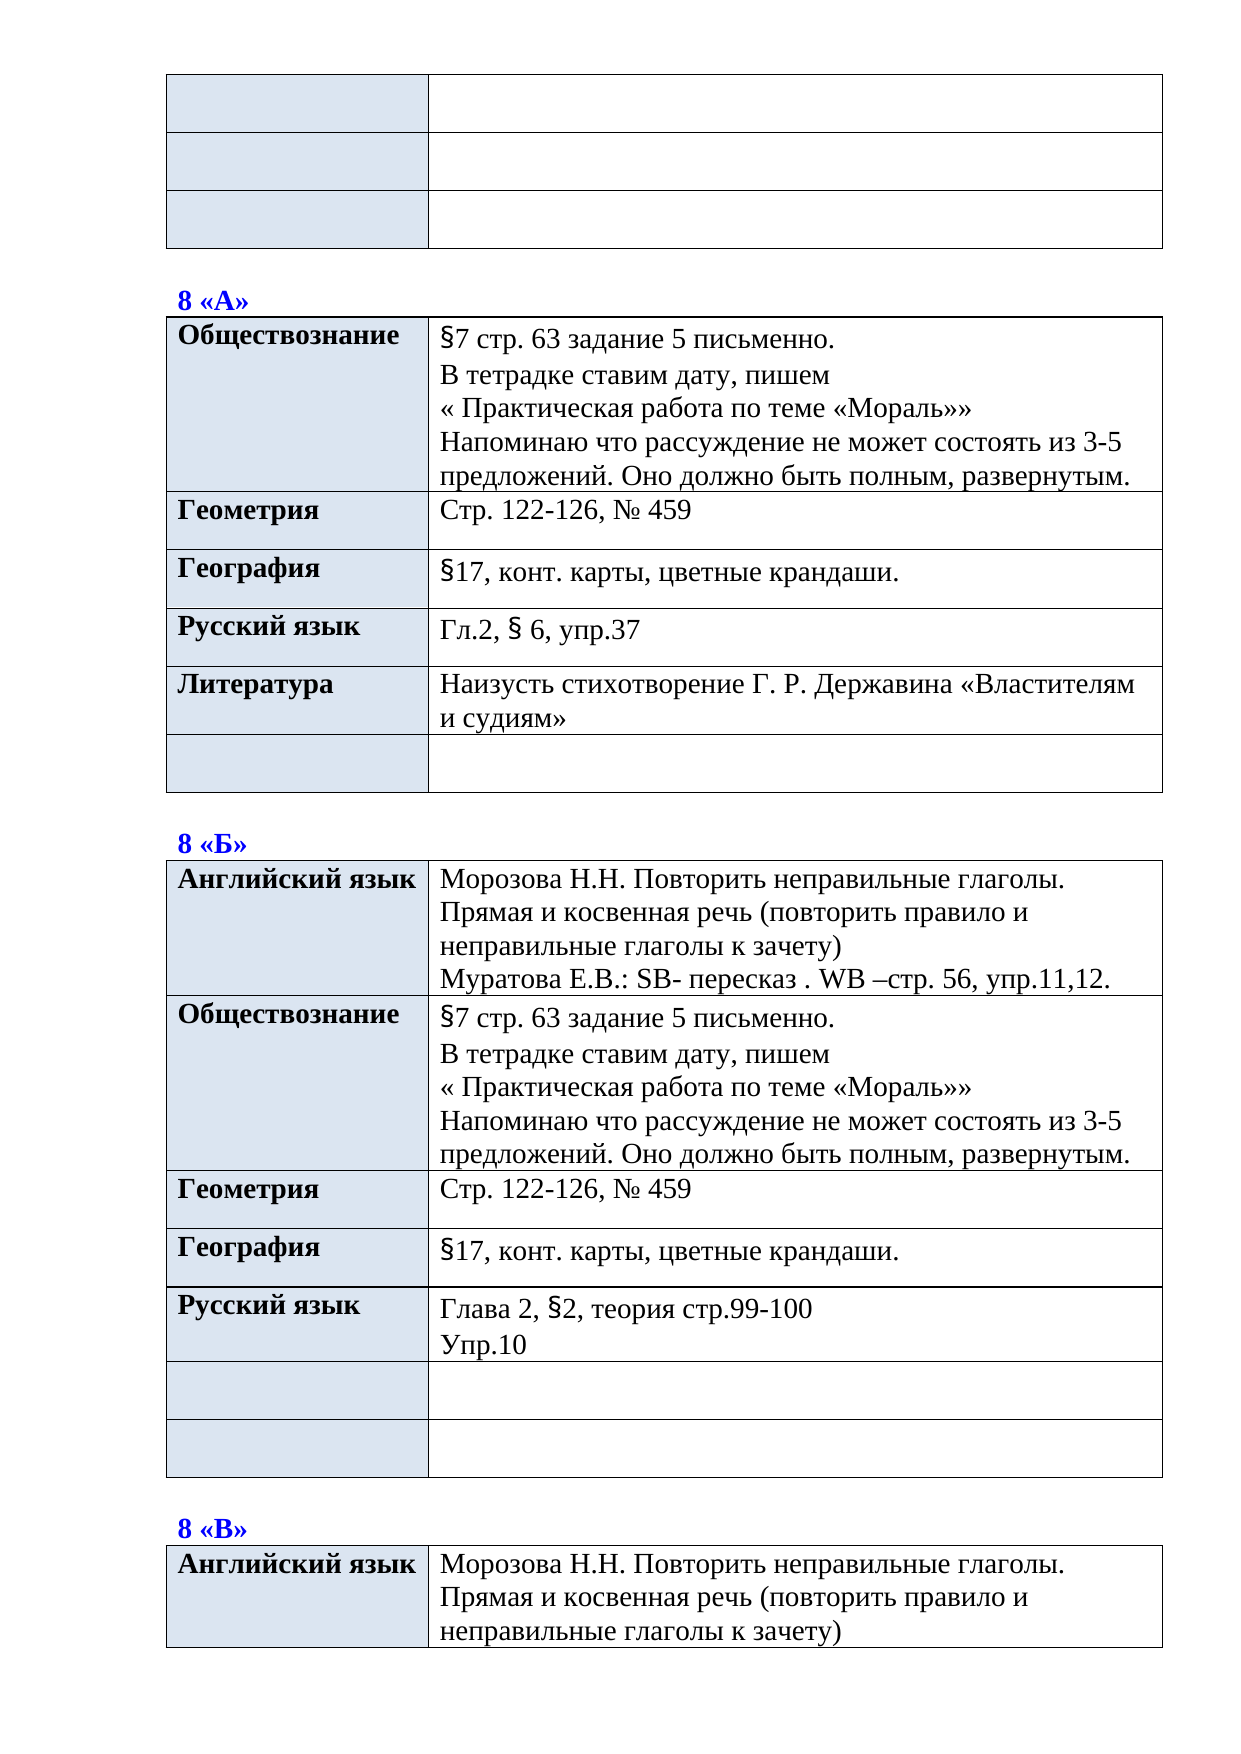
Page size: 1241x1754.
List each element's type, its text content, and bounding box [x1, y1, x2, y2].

table_cell Наизусть стихотворение Г. Р. Державина «Властителям и судиям» [429, 667, 1162, 734]
table_cell Русский язык [167, 1288, 428, 1361]
table_cell [429, 1362, 1162, 1419]
table_cell Стр. 122-126, № 459 [429, 492, 1162, 549]
table_cell [167, 191, 428, 248]
table_header Английский язык [167, 861, 428, 995]
table_cell [167, 133, 428, 190]
table_cell Геометрия [167, 1171, 428, 1228]
table_header Английский язык [167, 1546, 428, 1647]
table_cell §17, конт. карты, цветные крандаши. [429, 550, 1162, 607]
table_cell [167, 1362, 428, 1419]
table_cell [429, 1420, 1162, 1477]
table_cell География [167, 1229, 428, 1286]
table_cell Гл.2, § 6, упр.37 [429, 609, 1162, 666]
table_cell [429, 133, 1162, 190]
text 8 «В» [177, 1511, 1152, 1545]
table_cell Глава 2, §2, теория стр.99-100 Упр.10 [429, 1288, 1162, 1361]
table_cell [429, 191, 1162, 248]
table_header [429, 1546, 1162, 1647]
table_cell [167, 735, 428, 792]
table_cell [429, 75, 1162, 132]
table_cell Русский язык [167, 609, 428, 666]
table_header Морозова Н.Н. Повторить неправильные глаголы. Прямая и косвенная речь (повторить правило и неправильные глаголы к зачету) Муратова Е.В.: SB- пересказ . WB –стр. 56, упр.11,12. [429, 861, 1162, 995]
table_cell Литература [167, 667, 428, 734]
table_header §7 стр. 63 задание 5 письменно. В тетрадке ставим дату, пишем « Практическая работа по теме «Мораль»» Напоминаю что рассуждение не может состоять из 3-5 предложений. Оно должно быть полным, развернутым. [429, 318, 1162, 491]
table_cell География [167, 550, 428, 607]
table_cell [429, 735, 1162, 792]
text 8 «А» [177, 283, 1152, 316]
table_cell [167, 1420, 428, 1477]
table_cell Геометрия [167, 492, 428, 549]
table_cell [167, 75, 428, 132]
table_cell §7 стр. 63 задание 5 письменно. В тетрадке ставим дату, пишем « Практическая работа по теме «Мораль»» Напоминаю что рассуждение не может состоять из 3-5 предложений. Оно должно быть полным, развернутым. [429, 996, 1162, 1170]
table_cell Стр. 122-126, № 459 [429, 1171, 1162, 1228]
table_cell Обществознание [167, 996, 428, 1170]
text 8 «Б» [177, 826, 1152, 860]
table_cell §17, конт. карты, цветные крандаши. [429, 1229, 1162, 1286]
table_header Обществознание [167, 318, 428, 491]
